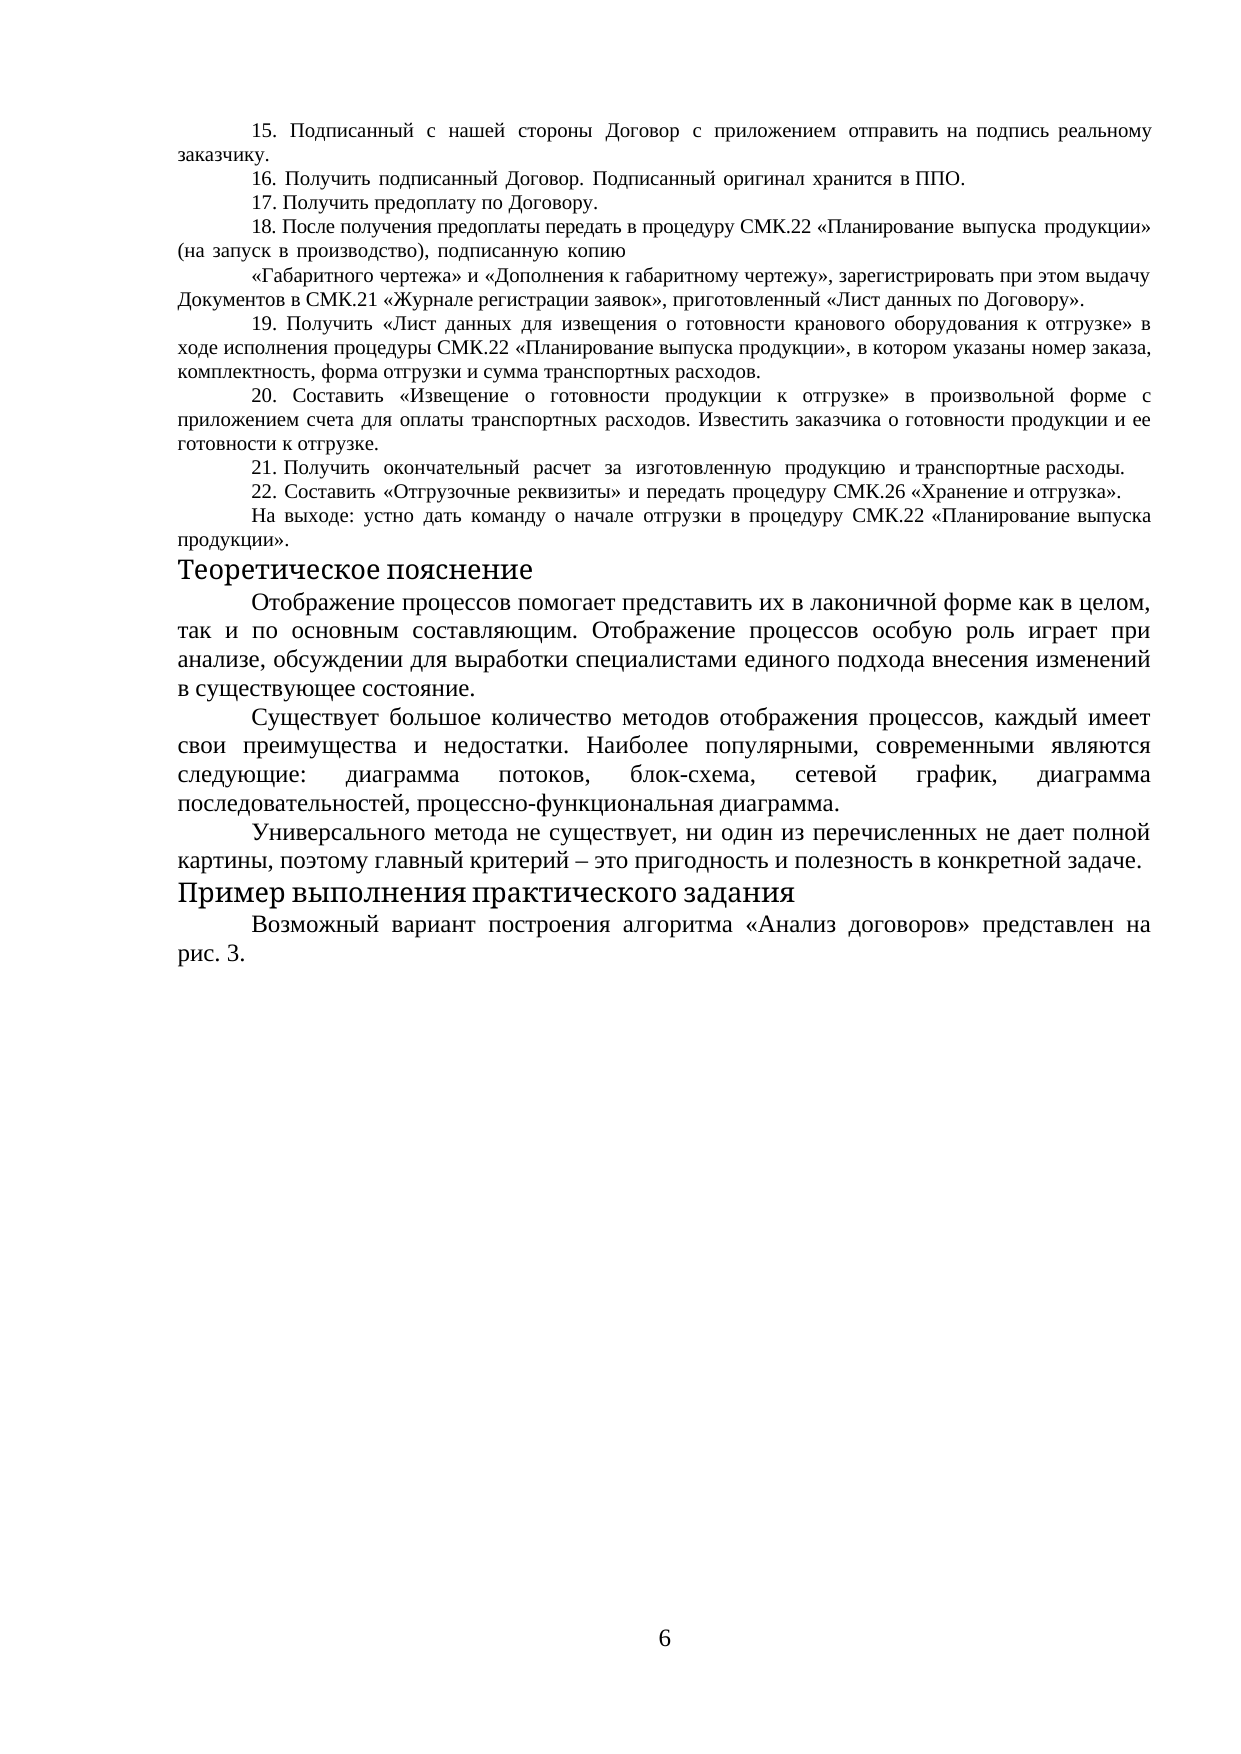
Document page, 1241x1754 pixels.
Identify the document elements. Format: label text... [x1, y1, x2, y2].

text Отображение процессов помогает представить их в лаконичной форме как в целом, так и по основным составляющим. Отображение процессов особую роль играет при анализе, обсуждении для выработки специалистами единого подхода внесения изменений в существующее состояние. [177, 587, 1152, 702]
text 18. После получения предоплаты передать в процедуру СМК.22 «Планирование выпуска продукции» (на запуск в производство), подписанную копию [177, 214, 1152, 262]
text 15. Подписанный с нашей стороны Договор с приложением отправить на подпись реальному заказчику. [177, 118, 1152, 166]
subtitle Пример выполнения практического задания [177, 878, 1152, 909]
text 16. Получить подписанный Договор. Подписанный оригинал хранится в ППО. [177, 166, 1152, 190]
subtitle Теоретическое пояснение [177, 555, 1152, 587]
text Существует большое количество методов отображения процессов, каждый имеет свои преимущества и недостатки. Наиболее популярными, современными являются следующие: диаграмма потоков, блок-схема, сетевой график, диаграмма последовательностей, процессно-функциональная диаграмма. [177, 702, 1152, 817]
text 19. Получить «Лист данных для извещения о готовности кранового оборудования к отгрузке» в ходе исполнения процедуры СМК.22 «Планирование выпуска продукции», в котором указаны номер заказа, комплектность, форма отгрузки и сумма транспортных расходов. [177, 311, 1152, 383]
text Универсального метода не существует, ни один из перечисленных не дает полной картины, поэтому главный критерий – это пригодность и полезность в конкретной задаче. [177, 817, 1152, 874]
text На выходе: устно дать команду о начале отгрузки в процедуру СМК.22 «Планирование выпуска продукции». [177, 503, 1152, 551]
text 20. Составить «Извещение о готовности продукции к отгрузке» в произвольной форме с приложением счета для оплаты транспортных расходов. Известить заказчика о готовности продукции и ее готовности к отгрузке. [177, 383, 1152, 455]
text 21. Получить окончательный расчет за изготовленную продукцию и транспортные расходы. [177, 455, 1152, 479]
text «Габаритного чертежа» и «Дополнения к габаритному чертежу», зарегистрировать при этом выдачу Документов в СМК.21 «Журнале регистрации заявок», приготовленный «Лист данных по Договору». [177, 262, 1152, 311]
text 17. Получить предоплату по Договору. [177, 190, 1152, 214]
text Возможный вариант построения алгоритма «Анализ договоров» представлен на рис. 3. [177, 909, 1152, 967]
text 22. Составить «Отгрузочные реквизиты» и передать процедуру СМК.26 «Хранение и отгрузка». [177, 479, 1152, 503]
